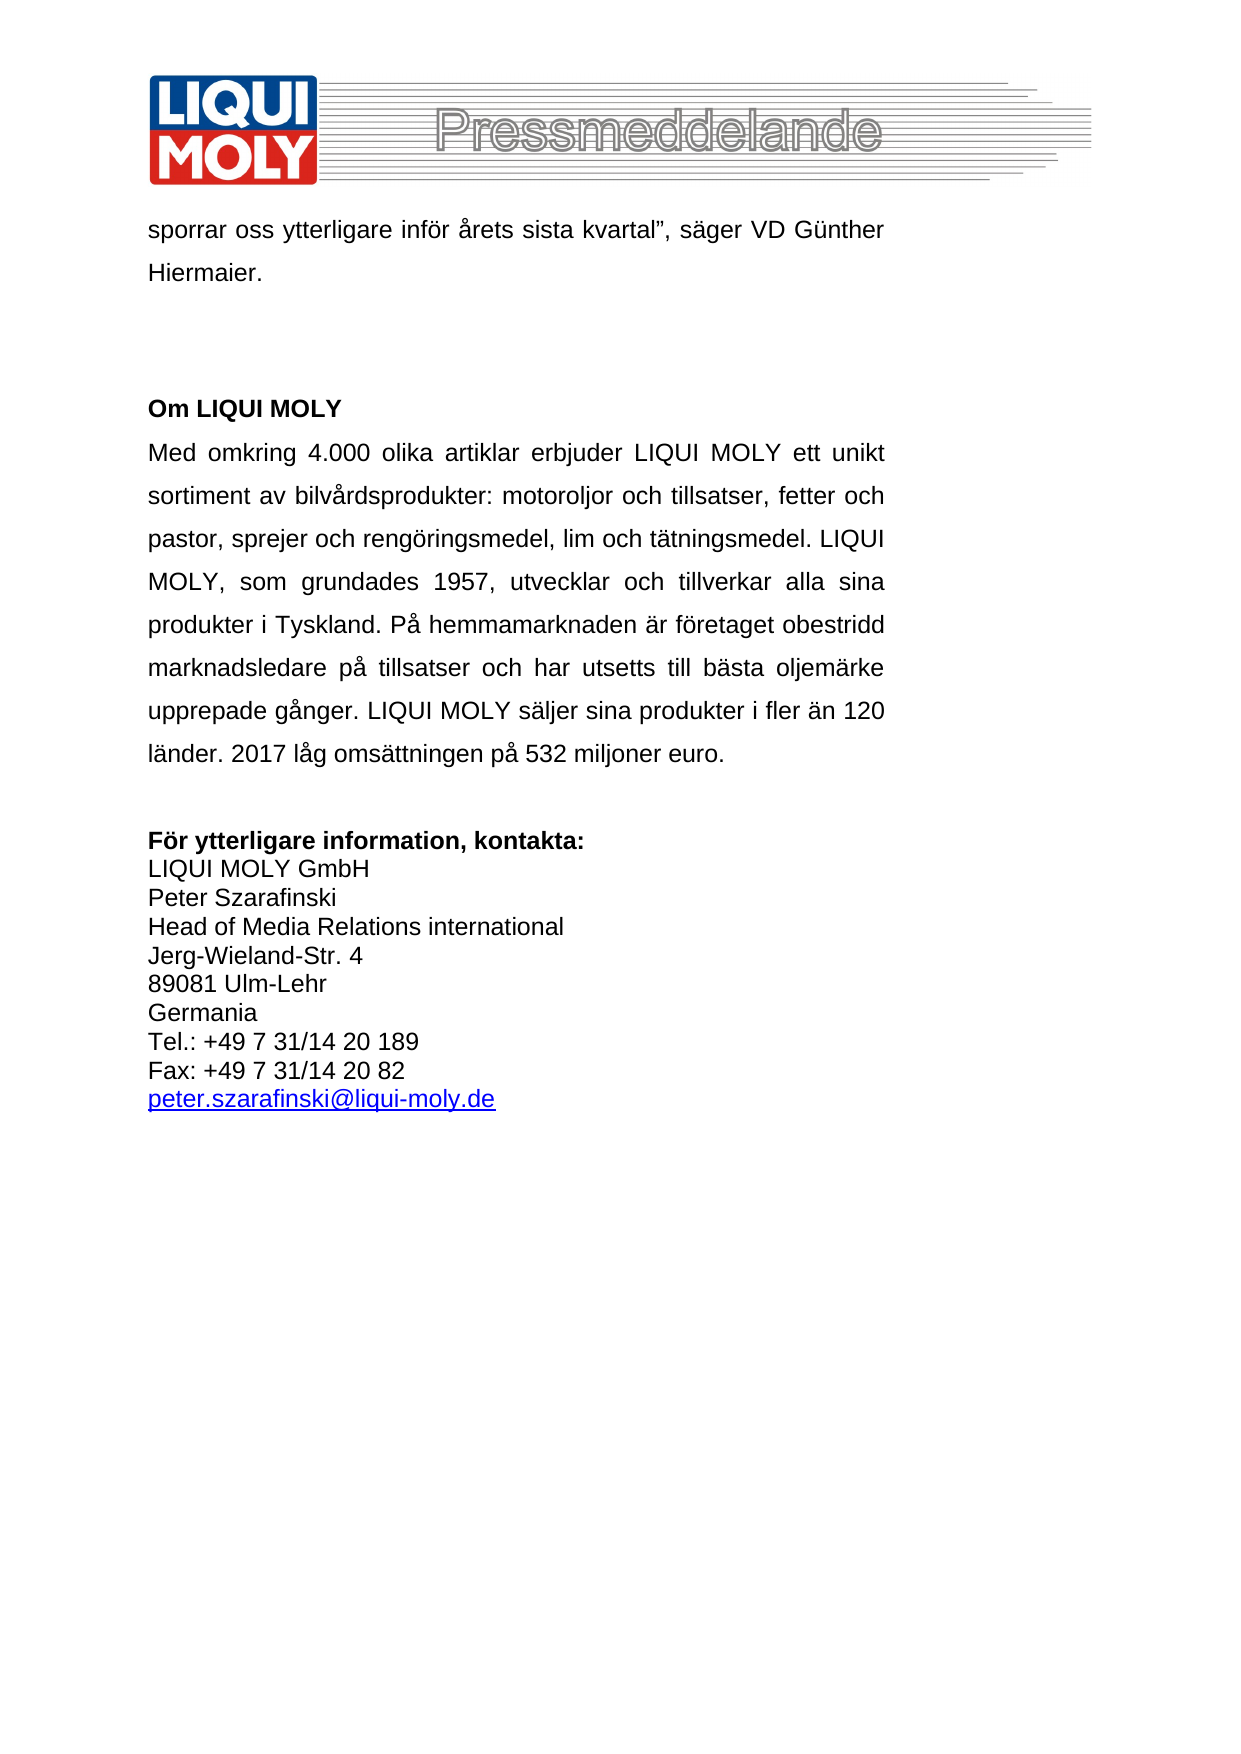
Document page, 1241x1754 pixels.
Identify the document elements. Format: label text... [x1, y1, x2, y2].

text Fax: +49 7 31/14 20 82 [148, 1056, 1093, 1084]
text LIQUI MOLY GmbH [148, 854, 1093, 883]
text Germania [148, 998, 1093, 1027]
text Peter Szarafinski [148, 883, 1093, 912]
text 89081 Ulm-Lehr [148, 969, 1093, 998]
text peter.szarafinski@liqui-moly.de [148, 1084, 1093, 1113]
text Om LIQUI MOLY [148, 394, 886, 423]
text Head of Media Relations international [148, 912, 1093, 941]
text Med omkring 4.000 olika artiklar erbjuder LIQUI MOLY ett unikt sortiment av bilvårdsprodukter: motoroljor och tillsatser, fetter och pastor, sprejer och rengöringsmedel, lim och tätningsmedel. LIQUI MOLY, som grundades 1957, utvecklar och tillverkar alla sina produkter i Tyskland. På hemmamarknaden är företaget obestridd marknadsledare på tillsatser och har utsetts till bästa oljemärke upprepade gånger. LIQUI MOLY säljer sina produkter i fler än 120 länder. 2017 låg omsättningen på 532 miljoner euro. [148, 437, 886, 768]
text För ytterligare information, kontakta: [148, 826, 879, 854]
text Jerg-Wieland-Str. 4 [148, 941, 1093, 969]
text Tel.: +49 7 31/14 20 189 [148, 1027, 1093, 1056]
picture [147, 73, 1092, 187]
